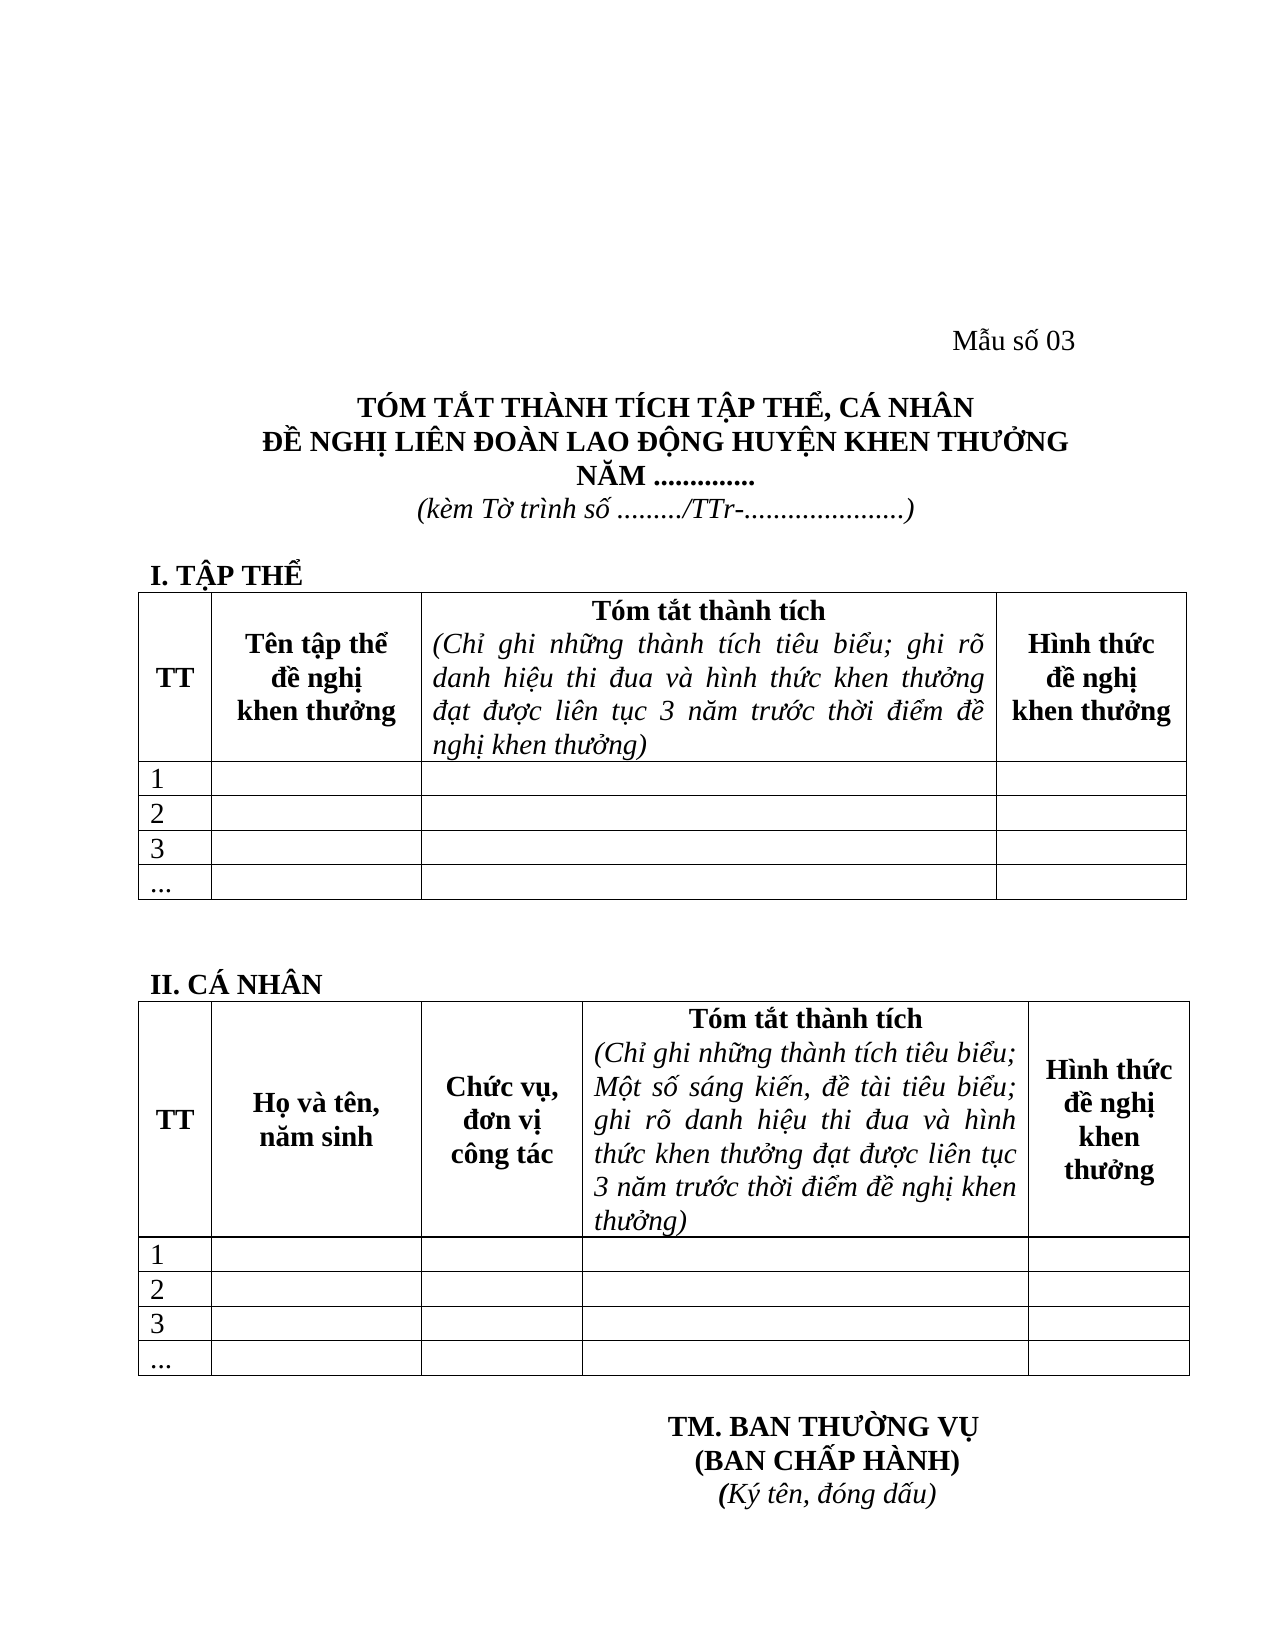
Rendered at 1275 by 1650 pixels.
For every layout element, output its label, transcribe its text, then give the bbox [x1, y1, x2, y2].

table_cell [212, 1341, 421, 1375]
table_cell [997, 831, 1186, 864]
table_header TT [139, 593, 211, 761]
table_cell 2 [139, 796, 211, 830]
table_header Họ và tên, năm sinh [212, 1002, 421, 1236]
table_cell [997, 796, 1186, 830]
text TM. BAN THƯỜNG VỤ [150, 1409, 1181, 1443]
table_cell 2 [139, 1272, 211, 1306]
table_cell [212, 865, 421, 899]
table_cell 3 [139, 831, 211, 864]
table_cell [583, 1307, 1028, 1340]
table_cell [422, 1272, 582, 1306]
table_cell [997, 762, 1186, 795]
text I. TẬP THỂ [150, 558, 1181, 592]
table_cell [212, 796, 421, 830]
text (BAN CHẤP HÀNH) [150, 1443, 1181, 1476]
text (Ký tên, đóng dấu) [150, 1476, 1181, 1510]
table_cell [422, 762, 996, 795]
table_cell [583, 1238, 1028, 1271]
table_cell 1 [139, 762, 211, 795]
table_cell [583, 1341, 1028, 1375]
table_header Chức vụ, đơn vị công tác [422, 1002, 582, 1236]
table_cell [1029, 1307, 1189, 1340]
text II. CÁ NHÂN [150, 967, 1181, 1001]
text ĐỀ NGHỊ LIÊN ĐOÀN LAO ĐỘNG HUYỆN KHEN THƯỞNG [150, 424, 1181, 458]
table_cell ... [139, 1341, 211, 1375]
table_header Hình thức đề nghị khen thưởng [1029, 1002, 1189, 1236]
table_cell [212, 762, 421, 795]
table_cell [422, 865, 996, 899]
table_cell [212, 831, 421, 864]
table_cell [212, 1238, 421, 1271]
table_cell [1029, 1272, 1189, 1306]
table_cell [212, 1272, 421, 1306]
text Mẫu số 03 [150, 323, 1181, 357]
table_cell 3 [139, 1307, 211, 1340]
table_cell 1 [139, 1238, 211, 1271]
table_header Tóm tắt thành tích (Chỉ ghi những thành tích tiêu biểu; ghi rõ danh hiệu thi đua và hình thức khen thưởng đạt được liên tục 3 năm trước thời điểm đề nghị khen thưởng) [422, 593, 996, 761]
table_cell [422, 1307, 582, 1340]
table_cell [1029, 1238, 1189, 1271]
text TÓM TẮT THÀNH TÍCH TẬP THỂ, CÁ NHÂN [150, 391, 1181, 424]
table_header Hình thức đề nghị khen thưởng [997, 593, 1186, 761]
table_header TT [139, 1002, 211, 1236]
table_cell [583, 1272, 1028, 1306]
table_cell [422, 831, 996, 864]
table_cell [997, 865, 1186, 899]
table_cell ... [139, 865, 211, 899]
table_cell [1029, 1341, 1189, 1375]
table_header Tên tập thể đề nghị khen thưởng [212, 593, 421, 761]
table_header Tóm tắt thành tích (Chỉ ghi những thành tích tiêu biểu; Một số sáng kiến, đề tài tiêu biểu; ghi rõ danh hiệu thi đua và hình thức khen thưởng đạt được liên tục 3 năm trước thời điểm đề nghị khen thưởng) [583, 1002, 1028, 1236]
table_cell [422, 1238, 582, 1271]
text (kèm Tờ trình số ........./TTr-......................) [150, 491, 1181, 525]
table_cell [422, 1341, 582, 1375]
table_cell [212, 1307, 421, 1340]
table_cell [422, 796, 996, 830]
text NĂM .............. [150, 458, 1181, 491]
